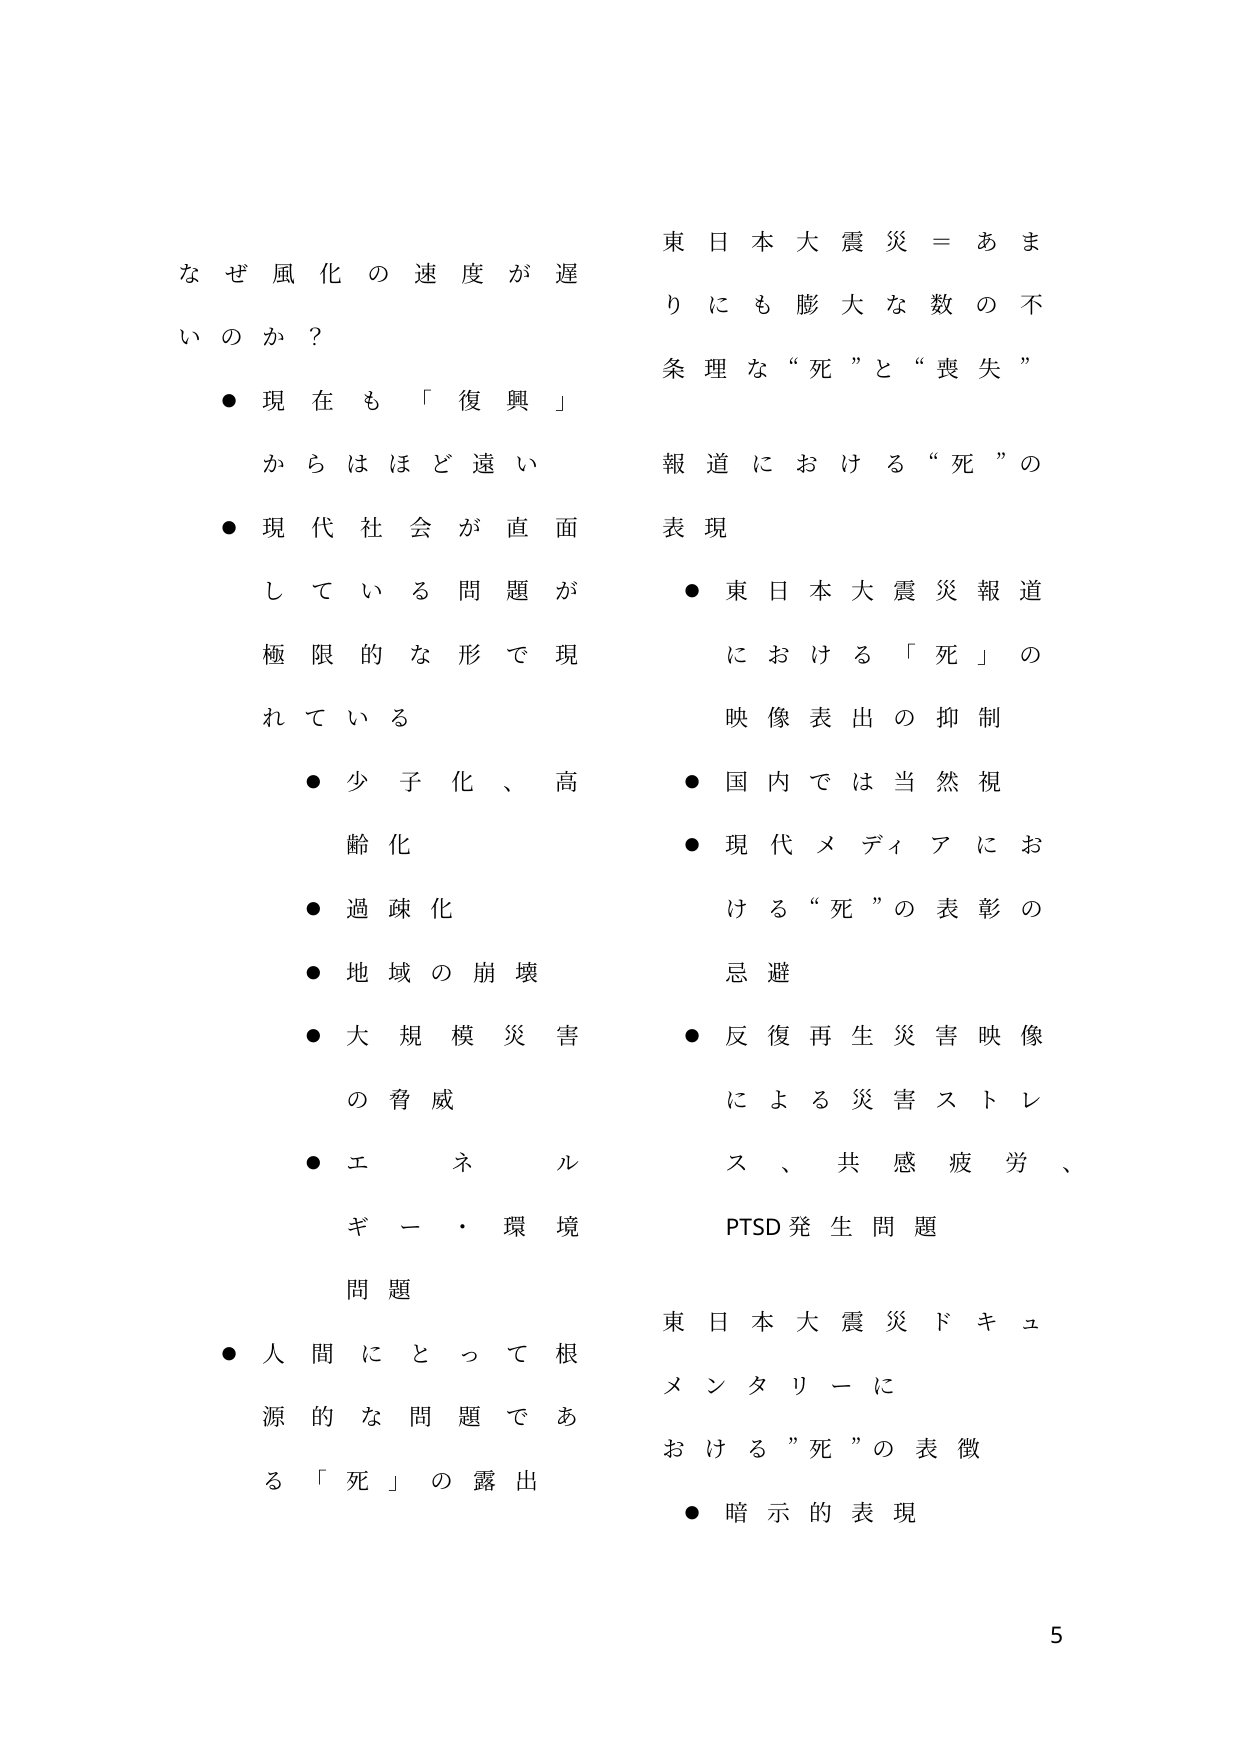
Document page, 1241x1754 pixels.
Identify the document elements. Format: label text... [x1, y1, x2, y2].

list 暗示的表現 [680, 1479, 1062, 1543]
text 東日本大震災＝あまりにも膨大な数の不条理な“死”と“喪失” [642, 209, 1062, 399]
list 現代メディアにおける“死”の表彰の忌避 [680, 812, 1062, 1003]
list 国内では当然視 [680, 749, 1062, 812]
list 過疎化 [291, 876, 598, 939]
list 現代社会が直面している問題が極限的な形で現れている [216, 494, 598, 749]
list 少子化、高齢化 [291, 749, 598, 876]
list 東日本大震災報道における「死」の映像表出の抑制 [680, 558, 1062, 749]
list エネルギー・環境問題 [291, 1130, 598, 1321]
text 報道における“死”の表現 [642, 431, 1062, 558]
text なぜ風化の速度が遅いのか？ [178, 240, 598, 367]
text 東日本大震災ドキュメンタリーに おける”死”の表徴 [642, 1289, 1062, 1479]
list 人間にとって根源的な問題である「死」の露出 [216, 1321, 598, 1511]
list 大規模災害の脅威 [291, 1003, 598, 1130]
list 地域の崩壊 [291, 939, 598, 1003]
list 反復再生災害映像による災害ストレス、共感疲労、PTSD発生問題 [680, 1003, 1062, 1257]
list 現在も「復興」からはほど遠い [216, 367, 598, 494]
